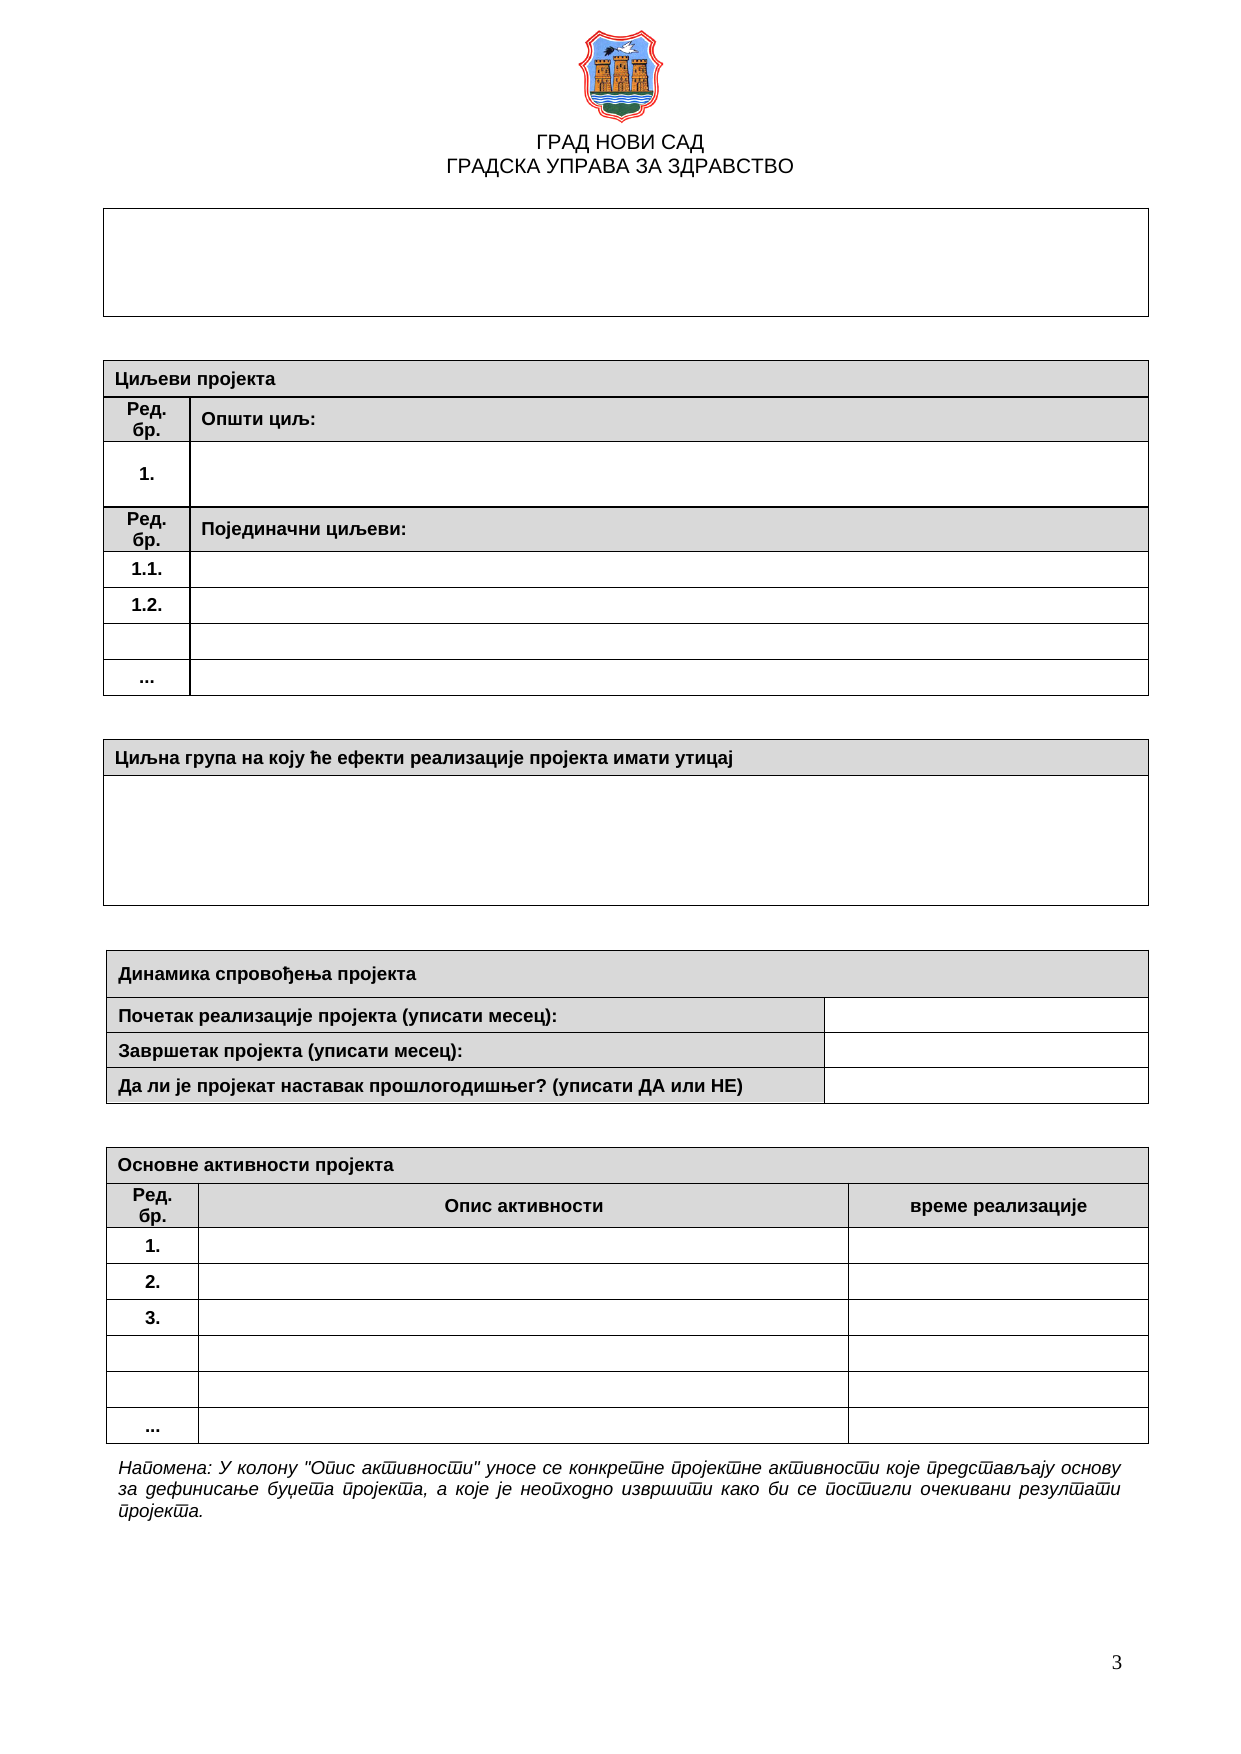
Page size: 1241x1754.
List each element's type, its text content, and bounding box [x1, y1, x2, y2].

table_cell [825, 1068, 1148, 1102]
table_cell [849, 1264, 1148, 1299]
table_cell Општи циљ: [191, 398, 1148, 441]
table_cell [104, 624, 189, 659]
table_cell Почетак реализације пројекта (уписати месец): [107, 998, 824, 1032]
table_cell ... [107, 1408, 198, 1443]
table_cell [191, 660, 1148, 695]
table_cell [825, 998, 1148, 1032]
table_cell [199, 1228, 848, 1263]
table_cell [191, 624, 1148, 659]
table_cell Ред. бр. [104, 508, 189, 551]
table_cell [199, 1264, 848, 1299]
table_cell [825, 1033, 1148, 1067]
table_cell 1.1. [104, 552, 189, 587]
table_cell [849, 1372, 1148, 1407]
table_cell [849, 1336, 1148, 1371]
table_cell [191, 588, 1148, 623]
table_cell [191, 552, 1148, 587]
table_cell [199, 1300, 848, 1335]
table_cell 3. [107, 1300, 198, 1335]
table_header Циљеви пројекта [104, 361, 1148, 396]
table_cell [107, 1336, 198, 1371]
table_cell Да ли је пројекат наставак прошлогодишњег? (уписати ДА или НЕ) [107, 1068, 824, 1102]
table_header Циљна група на коју ће ефекти реализације пројекта имати утицај [104, 740, 1148, 775]
table_cell 1.2. [104, 588, 189, 623]
text Напомена: У колону "Опис активности" уносе се конкретне пројектне активности које представљају основу за дефинисање буџета пројекта, а које је неопходно извршити како би се постигли очекивани резултати пројекта. [118, 1457, 1122, 1521]
table_cell 2. [107, 1264, 198, 1299]
table_cell [199, 1336, 848, 1371]
table_cell Опис активности [199, 1184, 848, 1227]
table_cell [191, 442, 1148, 506]
table_cell [104, 776, 1148, 905]
table_cell Појединачни циљеви: [191, 508, 1148, 551]
table_cell 1. [104, 442, 189, 506]
table_cell време реализације [849, 1184, 1148, 1227]
table_cell [849, 1300, 1148, 1335]
table_header Динамика спровођења пројекта [107, 951, 1148, 997]
table_cell 1. [107, 1228, 198, 1263]
table_header Основне активности пројекта [107, 1148, 1148, 1183]
table_cell Завршетак пројекта (уписати месец): [107, 1033, 824, 1067]
table_cell [107, 1372, 198, 1407]
table_cell [104, 209, 1148, 316]
table_cell [199, 1372, 848, 1407]
table_cell [199, 1408, 848, 1443]
table_cell [849, 1228, 1148, 1263]
table_cell Ред. бр. [104, 398, 189, 441]
table_cell [849, 1408, 1148, 1443]
table_cell ... [104, 660, 189, 695]
table_cell Ред. бр. [107, 1184, 198, 1227]
